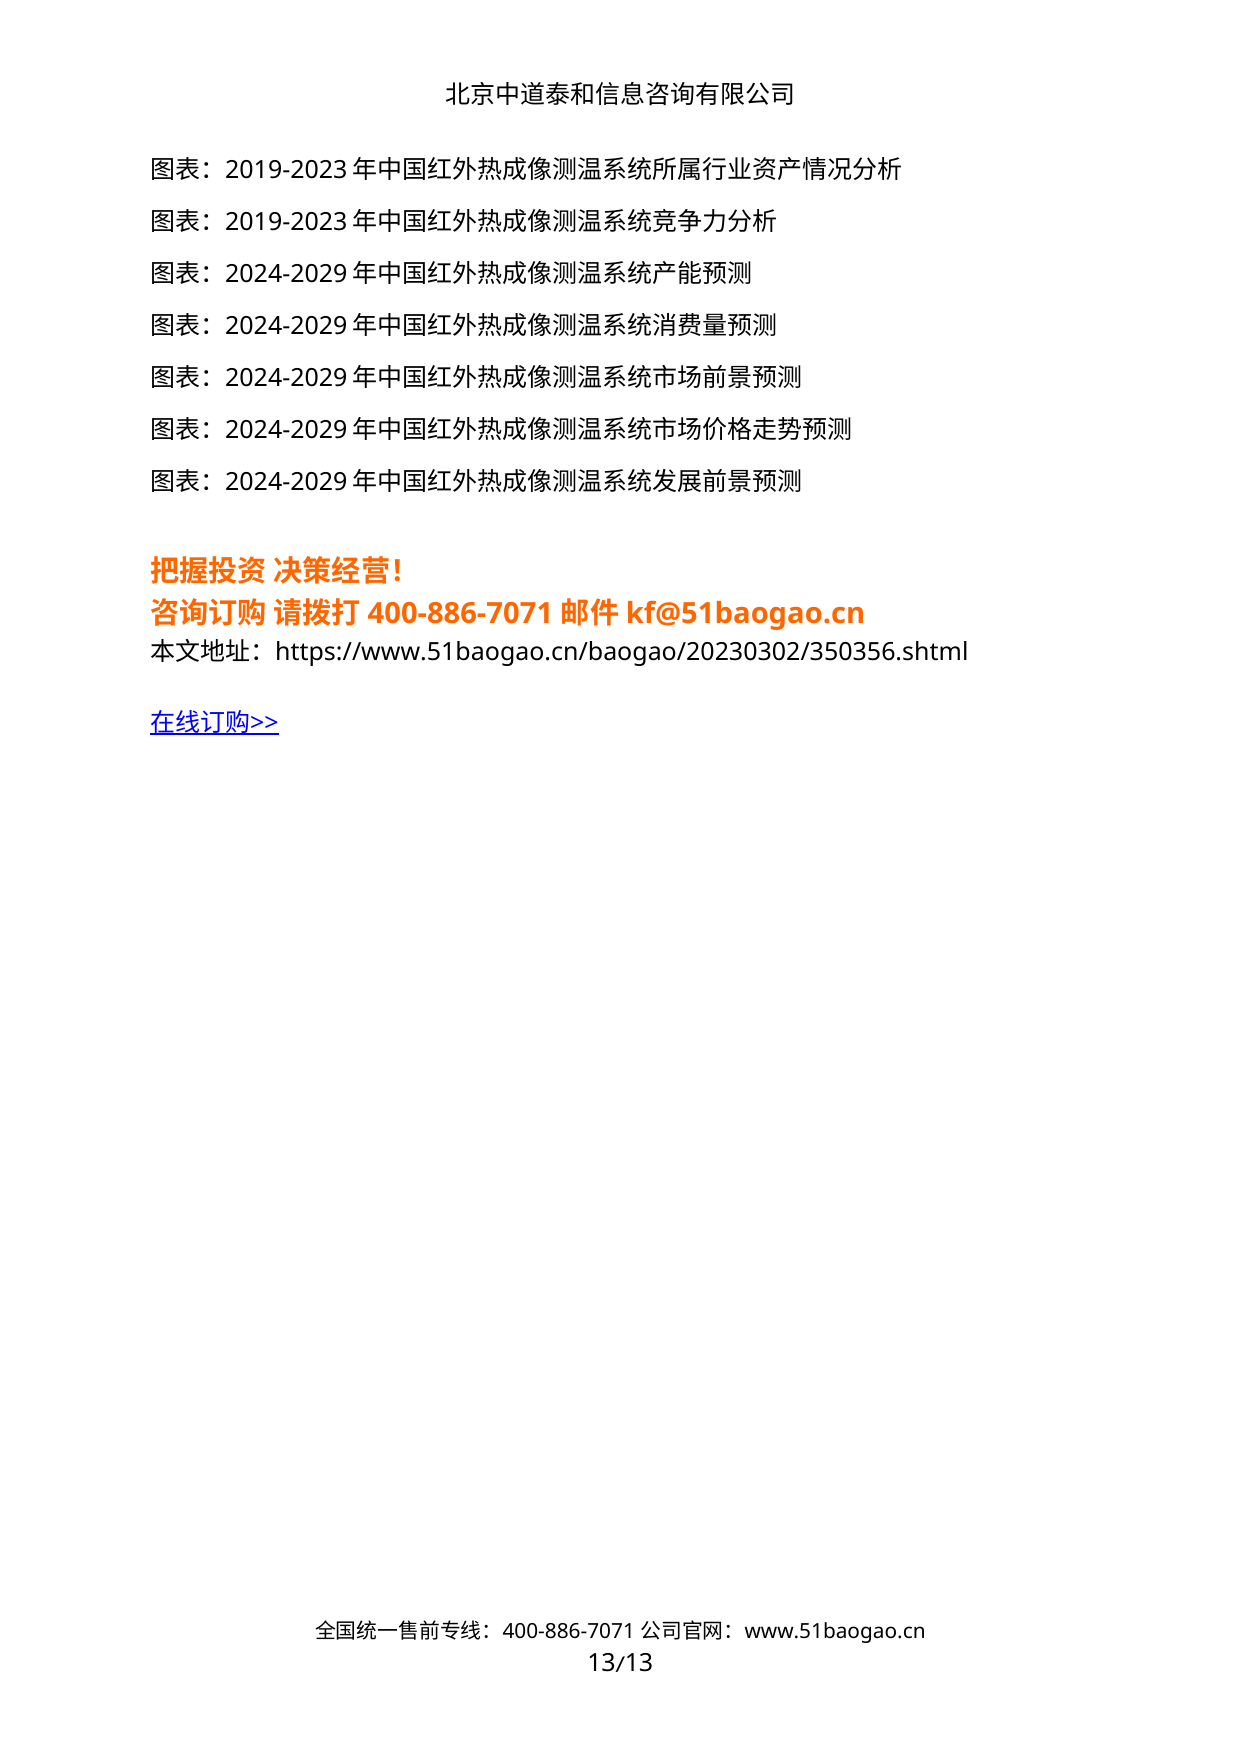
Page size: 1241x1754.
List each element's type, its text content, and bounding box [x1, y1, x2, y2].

text 图表：2024-2029年中国红外热成像测温系统产能预测 [150, 254, 1090, 290]
text 图表：2024-2029年中国红外热成像测温系统发展前景预测 [150, 461, 1090, 497]
text 在线订购>> [150, 668, 1090, 738]
text 图表：2019-2023年中国红外热成像测温系统所属行业资产情况分析 [150, 150, 1090, 186]
text 把握投资 决策经营！咨询订购 请拨打 400-886-7071 邮件 kf@51baogao.cn本文地址：https://www.51baogao.cn/baogao/20230302/350356.shtml [150, 513, 1090, 668]
text 图表：2024-2029年中国红外热成像测温系统市场前景预测 [150, 357, 1090, 394]
text 图表：2024-2029年中国红外热成像测温系统消费量预测 [150, 306, 1090, 342]
text 图表：2024-2029年中国红外热成像测温系统市场价格走势预测 [150, 409, 1090, 446]
text 图表：2019-2023年中国红外热成像测温系统竞争力分析 [150, 202, 1090, 238]
